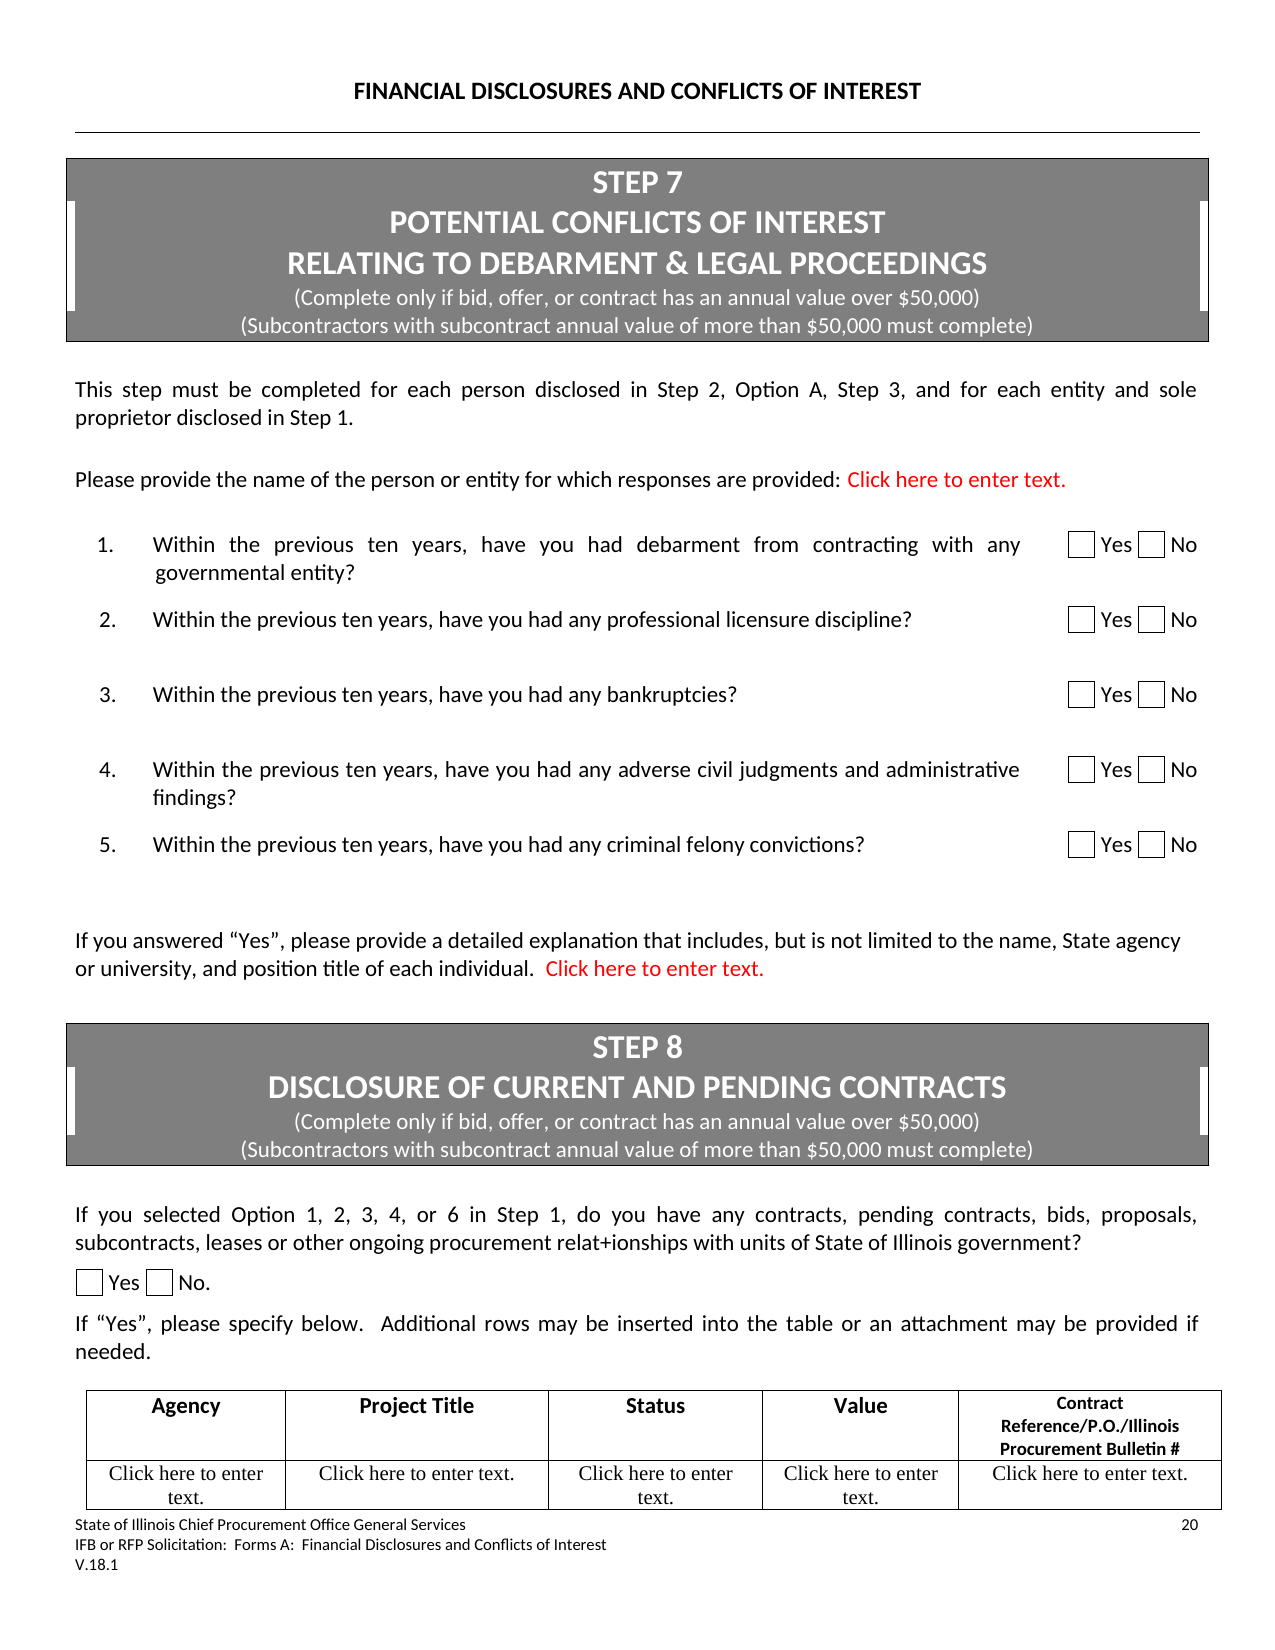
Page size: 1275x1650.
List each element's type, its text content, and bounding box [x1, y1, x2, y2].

text RELATING TO DEBARMENT & LEGAL PROCEEDINGS [75, 242, 1200, 283]
table_header Value [763, 1391, 958, 1460]
text STEP 8 [67, 1024, 1208, 1067]
table_cell Yes No [1034, 593, 1231, 668]
text (Complete only if bid, offer, or contract has an annual value over $50,000) [75, 283, 1200, 308]
table_header Contract Reference/P.O./Illinois Procurement Bulletin # [959, 1391, 1221, 1460]
text (Subcontractors with subcontract annual value of more than $50,000 must complete) [67, 308, 1208, 341]
text POTENTIAL CONFLICTS OF INTEREST [75, 201, 1200, 242]
text Please provide the name of the person or entity for which responses are provided: [75, 465, 1200, 493]
text If you selected Option 1, 2, 3, 4, or 6 in Step 1, do you have any contracts, pending contracts, bids, proposals, subcontracts, leases or other ongoing procurement relat+ionships with units of State of Illinois government? [75, 1200, 1200, 1256]
table_header Agency [87, 1391, 285, 1460]
text STEP 7 [67, 159, 1208, 201]
text (Subcontractors with subcontract annual value of more than $50,000 must complete) [67, 1132, 1208, 1165]
table_cell Yes No [1034, 668, 1231, 743]
text (Complete only if bid, offer, or contract has an annual value over $50,000) [75, 1107, 1200, 1132]
table_header Within the previous ten years, have you had debarment from contracting with any governmental entity? [87, 518, 1034, 593]
table_cell Yes No [1034, 743, 1231, 818]
table_cell Yes No [1034, 818, 1231, 893]
table_cell Within the previous ten years, have you had any professional licensure discipline? [87, 593, 1034, 668]
table_cell [549, 1461, 762, 1509]
table_header Status [549, 1391, 762, 1460]
text Yes No. [75, 1268, 1200, 1296]
table_cell Within the previous ten years, have you had any criminal felony convictions? [87, 818, 1034, 893]
table_header Project Title [286, 1391, 548, 1460]
table_cell Within the previous ten years, have you had any bankruptcies? [87, 668, 1034, 743]
text If “Yes”, please specify below. Additional rows may be inserted into the table or an attachment may be provided if needed. [75, 1309, 1200, 1365]
table_cell Within the previous ten years, have you had any adverse civil judgments and administrative findings? [87, 743, 1034, 818]
text This step must be completed for each person disclosed in Step 2, Option A, Step 3, and for each entity and sole proprietor disclosed in Step 1. [75, 375, 1200, 431]
text If you answered “Yes”, please provide a detailed explanation that includes, but is not limited to the name, State agency or university, and position title of each individual. STSTEP 8 [75, 926, 1200, 982]
table_header Yes No [1034, 518, 1231, 593]
text DISCLOSURE OF CURRENT AND PENDING CONTRACTS [75, 1067, 1200, 1107]
